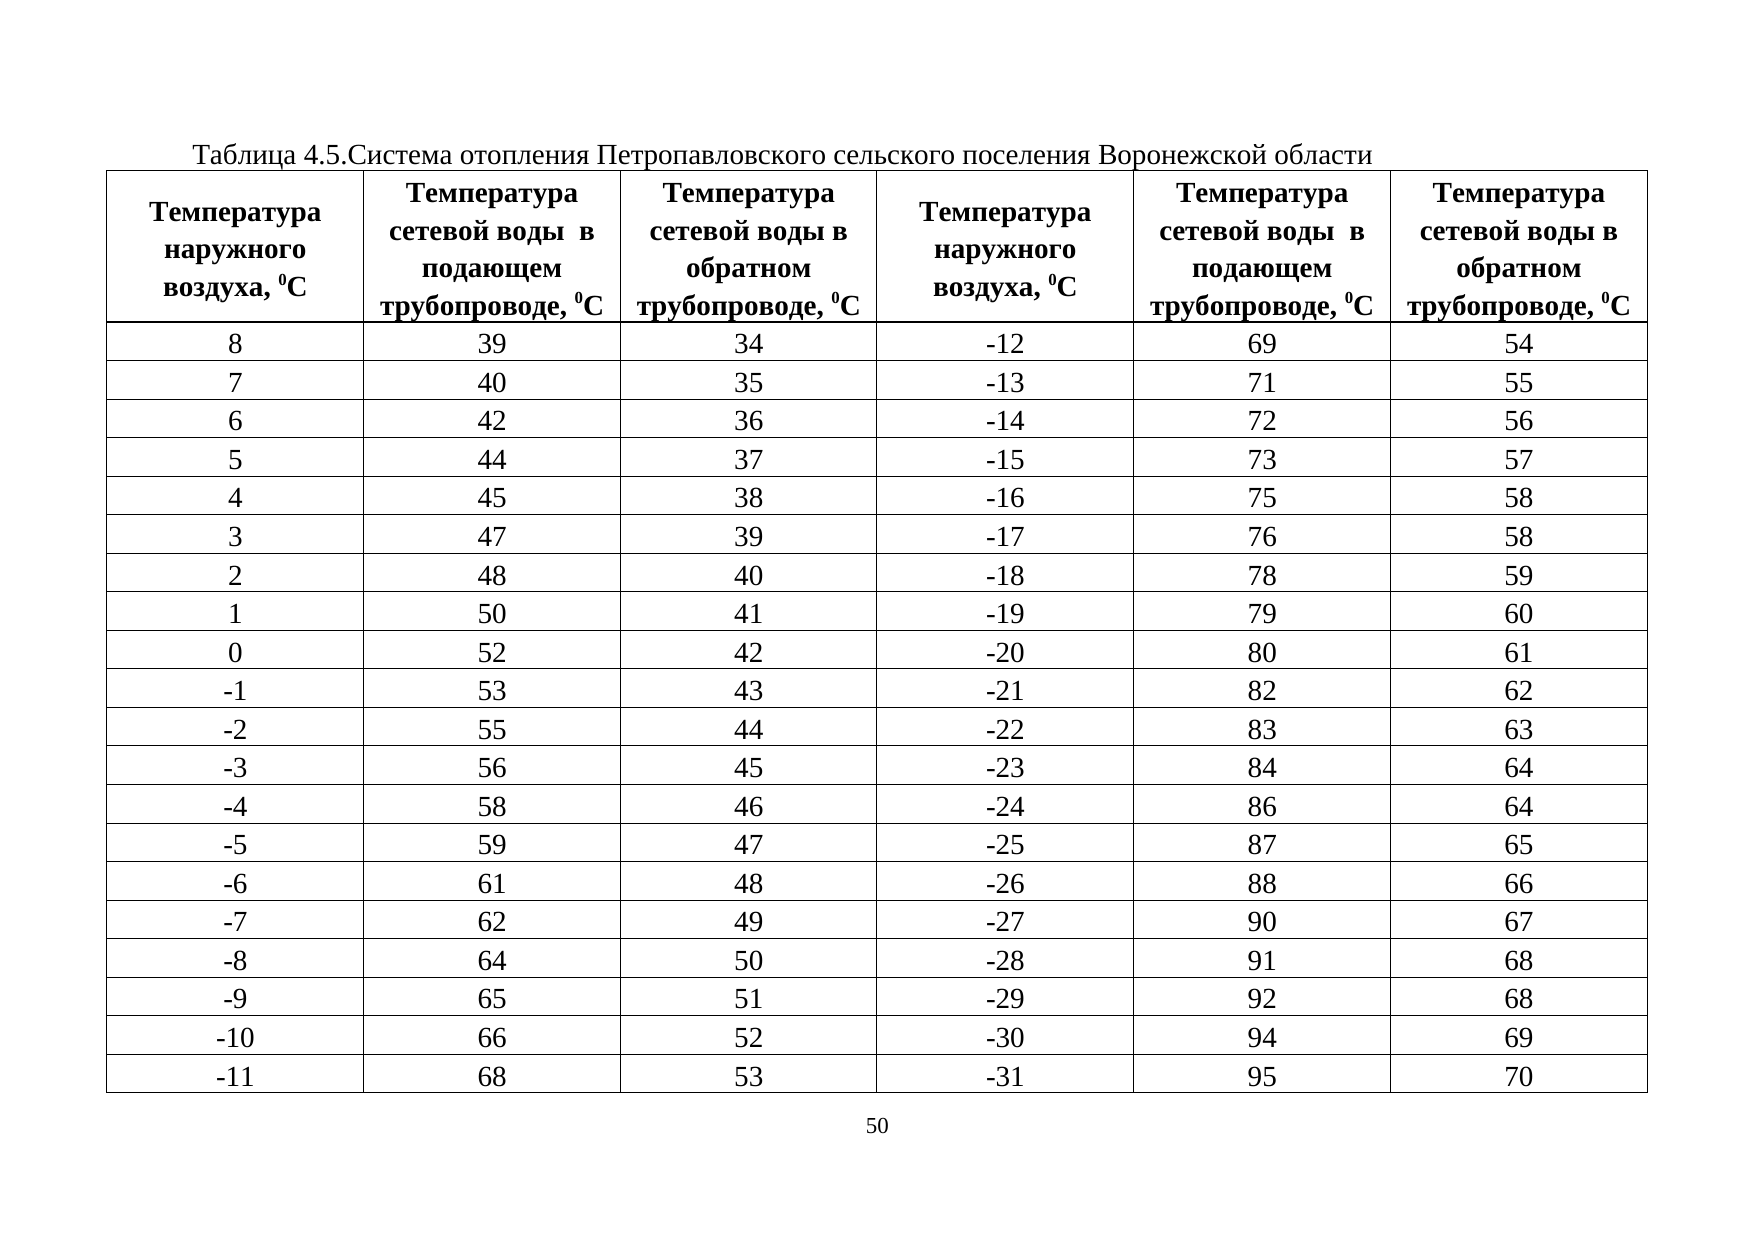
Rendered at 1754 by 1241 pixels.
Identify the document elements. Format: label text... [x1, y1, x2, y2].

table_cell 53 [621, 1055, 876, 1092]
table_cell 72 [1134, 400, 1390, 437]
table_cell 61 [1391, 631, 1647, 668]
table_header Температура сетевой воды в подающем трубопроводе, 0С [1134, 171, 1390, 321]
table_cell 3 [107, 515, 363, 553]
table_cell 82 [1134, 669, 1390, 707]
table_cell -21 [877, 669, 1133, 707]
table_cell -11 [107, 1055, 363, 1092]
table_cell 42 [364, 400, 620, 437]
table_cell 84 [1134, 746, 1390, 784]
table_cell 58 [364, 785, 620, 822]
table_cell 42 [621, 631, 876, 668]
table_cell 47 [364, 515, 620, 553]
table_cell 56 [364, 746, 620, 784]
table_cell 39 [364, 323, 620, 360]
table_cell -17 [877, 515, 1133, 553]
table_cell 47 [621, 824, 876, 861]
table_cell 95 [1134, 1055, 1390, 1092]
table_cell 69 [1391, 1016, 1647, 1054]
table_cell -5 [107, 824, 363, 861]
table_cell 61 [364, 862, 620, 899]
table_cell -13 [877, 361, 1133, 398]
table_cell 4 [107, 477, 363, 514]
table_cell 55 [1391, 361, 1647, 398]
table_cell 83 [1134, 708, 1390, 745]
table_cell 65 [364, 978, 620, 1015]
table_cell 50 [364, 592, 620, 630]
table_cell -31 [877, 1055, 1133, 1092]
table_cell -15 [877, 438, 1133, 476]
table_cell -12 [877, 323, 1133, 360]
table_cell 79 [1134, 592, 1390, 630]
table_cell 6 [107, 400, 363, 437]
table_cell 69 [1134, 323, 1390, 360]
table_cell 51 [621, 978, 876, 1015]
table_cell 78 [1134, 554, 1390, 591]
table_cell 41 [621, 592, 876, 630]
table_cell -8 [107, 939, 363, 977]
table_cell 76 [1134, 515, 1390, 553]
table_cell 67 [1391, 901, 1647, 938]
table_cell -2 [107, 708, 363, 745]
table_header Температура сетевой воды в подающем трубопроводе, 0С [364, 171, 620, 321]
table_cell 48 [364, 554, 620, 591]
table_header Температура наружного воздуха, 0С [877, 171, 1133, 321]
table_cell 94 [1134, 1016, 1390, 1054]
table_cell 87 [1134, 824, 1390, 861]
table_cell -29 [877, 978, 1133, 1015]
table_cell 45 [621, 746, 876, 784]
table_cell 65 [1391, 824, 1647, 861]
table_cell 62 [364, 901, 620, 938]
table_cell 60 [1391, 592, 1647, 630]
table_cell 59 [1391, 554, 1647, 591]
list Таблица 4.5.Система отопления Петропавловского сельского поселения Воронежской области [118, 133, 1636, 170]
table_cell 5 [107, 438, 363, 476]
table_cell -30 [877, 1016, 1133, 1054]
table_cell 71 [1134, 361, 1390, 398]
table_cell -10 [107, 1016, 363, 1054]
table_cell 80 [1134, 631, 1390, 668]
table_cell -7 [107, 901, 363, 938]
table_cell 52 [364, 631, 620, 668]
table_cell 57 [1391, 438, 1647, 476]
table_cell 38 [621, 477, 876, 514]
table_cell -20 [877, 631, 1133, 668]
table_cell 63 [1391, 708, 1647, 745]
table_cell 46 [621, 785, 876, 822]
table_cell 44 [621, 708, 876, 745]
table_cell -26 [877, 862, 1133, 899]
table_cell 0 [107, 631, 363, 668]
table_cell -22 [877, 708, 1133, 745]
table_cell 62 [1391, 669, 1647, 707]
table_cell 53 [364, 669, 620, 707]
table_cell 91 [1134, 939, 1390, 977]
table_cell -23 [877, 746, 1133, 784]
table_cell 68 [1391, 978, 1647, 1015]
table_cell -27 [877, 901, 1133, 938]
table_cell 58 [1391, 515, 1647, 553]
table_cell 55 [364, 708, 620, 745]
table_cell -4 [107, 785, 363, 822]
table_cell 66 [364, 1016, 620, 1054]
table_cell 68 [1391, 939, 1647, 977]
table_cell 54 [1391, 323, 1647, 360]
table_cell 50 [621, 939, 876, 977]
table_cell -1 [107, 669, 363, 707]
table_header Температура наружного воздуха, 0С [107, 171, 363, 321]
table_cell 75 [1134, 477, 1390, 514]
table_cell -19 [877, 592, 1133, 630]
table_cell 58 [1391, 477, 1647, 514]
table_cell -9 [107, 978, 363, 1015]
table_cell 66 [1391, 862, 1647, 899]
table_cell -24 [877, 785, 1133, 822]
table_cell -16 [877, 477, 1133, 514]
table_cell 34 [621, 323, 876, 360]
table_cell 49 [621, 901, 876, 938]
table_cell 40 [364, 361, 620, 398]
table_cell 92 [1134, 978, 1390, 1015]
table_cell -28 [877, 939, 1133, 977]
table_header Температура сетевой воды в обратном трубопроводе, 0С [621, 171, 876, 321]
table_cell 48 [621, 862, 876, 899]
table_cell 52 [621, 1016, 876, 1054]
table_cell 8 [107, 323, 363, 360]
table_cell -3 [107, 746, 363, 784]
table_cell 90 [1134, 901, 1390, 938]
table_cell 59 [364, 824, 620, 861]
table_cell 7 [107, 361, 363, 398]
table_cell 64 [1391, 785, 1647, 822]
table_cell 70 [1391, 1055, 1647, 1092]
table_cell -6 [107, 862, 363, 899]
table_cell 35 [621, 361, 876, 398]
table_cell 68 [364, 1055, 620, 1092]
table_cell 64 [364, 939, 620, 977]
table_cell 73 [1134, 438, 1390, 476]
table_cell 88 [1134, 862, 1390, 899]
table_cell 45 [364, 477, 620, 514]
table_cell 36 [621, 400, 876, 437]
table_cell 2 [107, 554, 363, 591]
table_header Температура сетевой воды в обратном трубопроводе, 0С [1391, 171, 1647, 321]
table_cell 40 [621, 554, 876, 591]
table_cell 86 [1134, 785, 1390, 822]
table_cell 39 [621, 515, 876, 553]
table_cell -18 [877, 554, 1133, 591]
table_cell 43 [621, 669, 876, 707]
table_cell -25 [877, 824, 1133, 861]
table_cell -14 [877, 400, 1133, 437]
table_cell 64 [1391, 746, 1647, 784]
table_cell 1 [107, 592, 363, 630]
table_cell 56 [1391, 400, 1647, 437]
table_cell 44 [364, 438, 620, 476]
table_cell 37 [621, 438, 876, 476]
